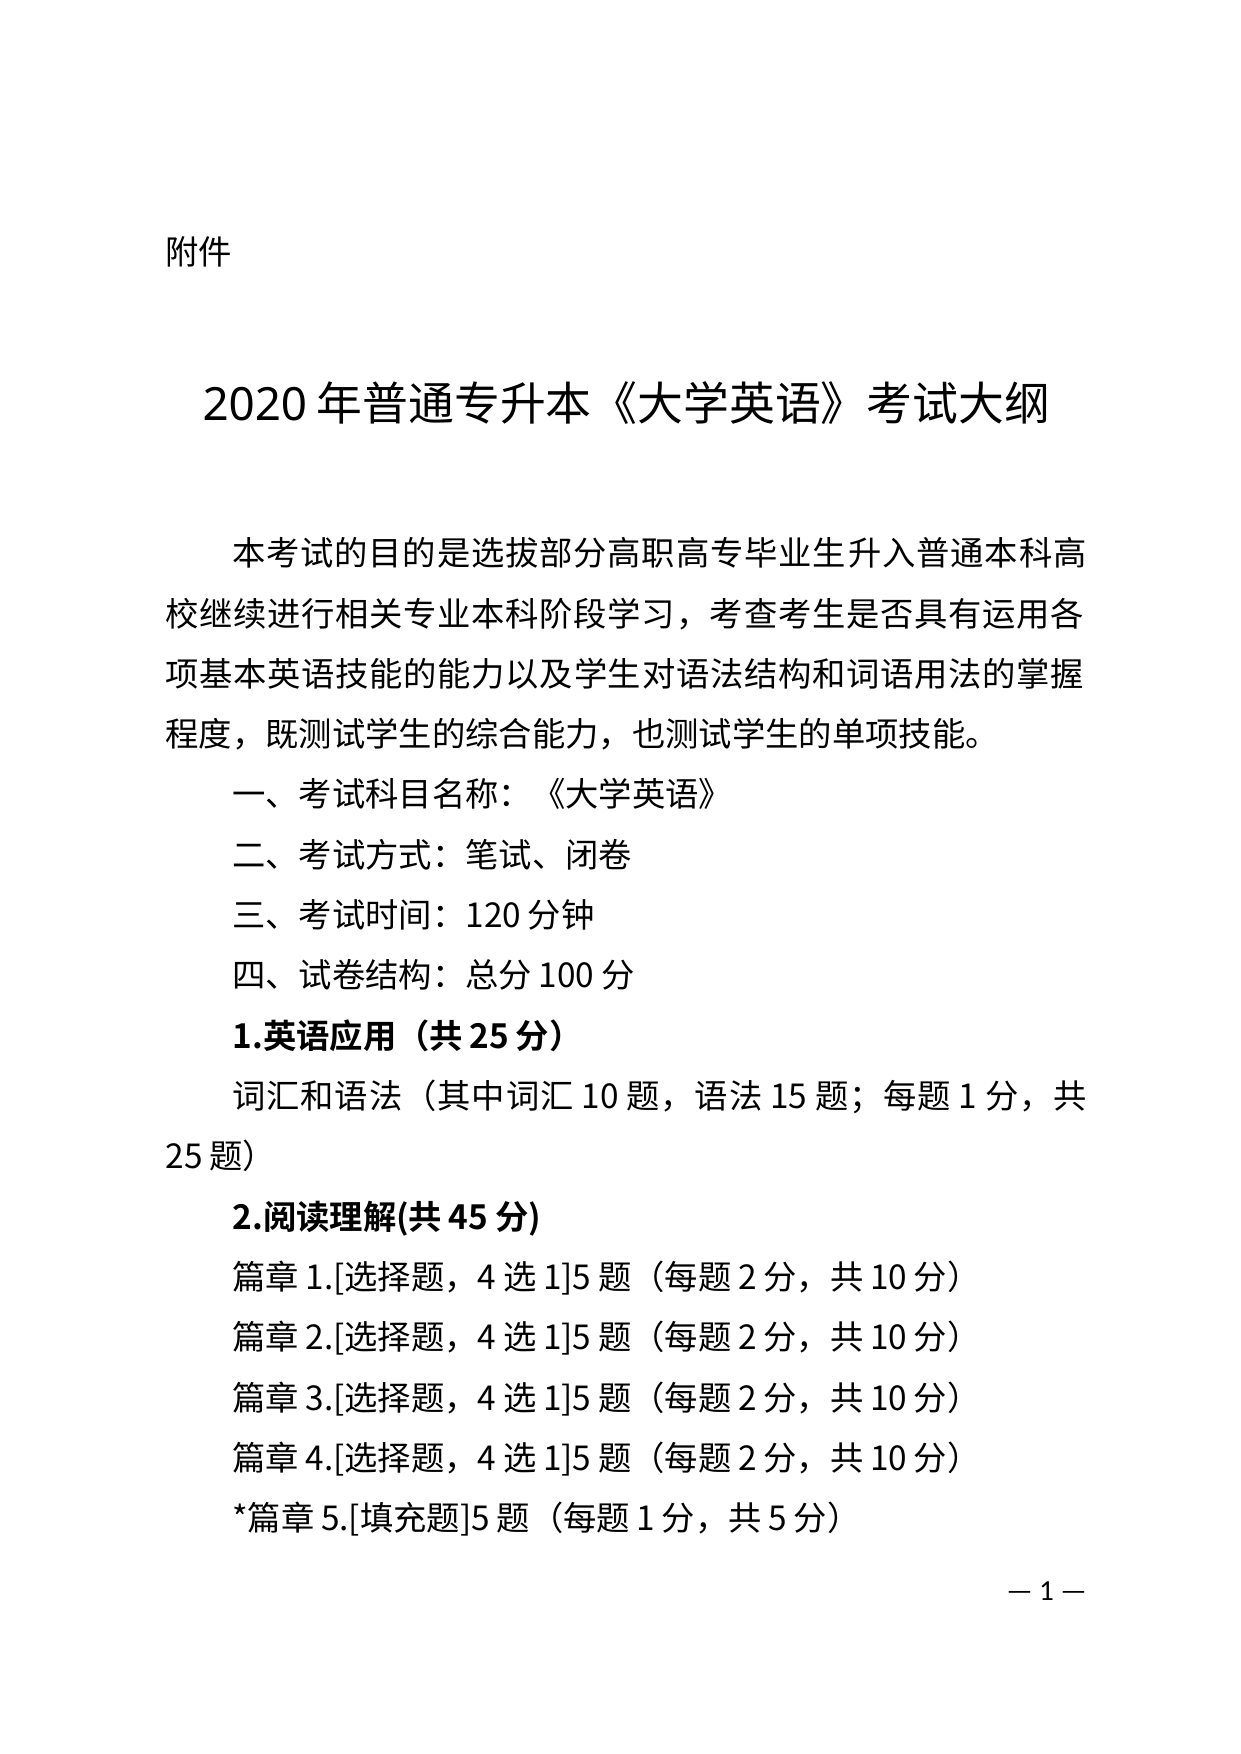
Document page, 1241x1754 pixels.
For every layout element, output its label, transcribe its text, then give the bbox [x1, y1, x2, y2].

text 2020年普通专升本《大学英语》考试大纲 [165, 340, 1087, 461]
text 篇章1.[选择题，4选1]5题（每题2分，共10分） [165, 1245, 1087, 1305]
text 三、考试时间：120分钟 [165, 883, 1087, 943]
text *篇章5.[填充题]5题（每题1分，共5分） [165, 1486, 1087, 1546]
text 词汇和语法（其中词汇10题，语法15题；每题1分，共25题） [165, 1064, 1087, 1184]
text 篇章3.[选择题，4选1]5题（每题2分，共10分） [165, 1365, 1087, 1426]
text 二、考试方式：笔试、闭卷 [165, 822, 1087, 883]
text 篇章2.[选择题，4选1]5题（每题2分，共10分） [165, 1305, 1087, 1365]
text 四、试卷结构：总分100分 [165, 943, 1087, 1003]
text 篇章4.[选择题，4选1]5题（每题2分，共10分） [165, 1426, 1087, 1486]
text 本考试的目的是选拔部分高职高专毕业生升入普通本科高校继续进行相关专业本科阶段学习，考查考生是否具有运用各项基本英语技能的能力以及学生对语法结构和词语用法的掌握程度，既测试学生的综合能力，也测试学生的单项技能。 [165, 521, 1087, 762]
text 1.英语应用（共25分） [165, 1003, 1087, 1064]
text 附件 [165, 219, 1087, 280]
text 2.阅读理解(共45分) [165, 1184, 1087, 1245]
text 一、考试科目名称：《大学英语》 [165, 762, 1087, 822]
